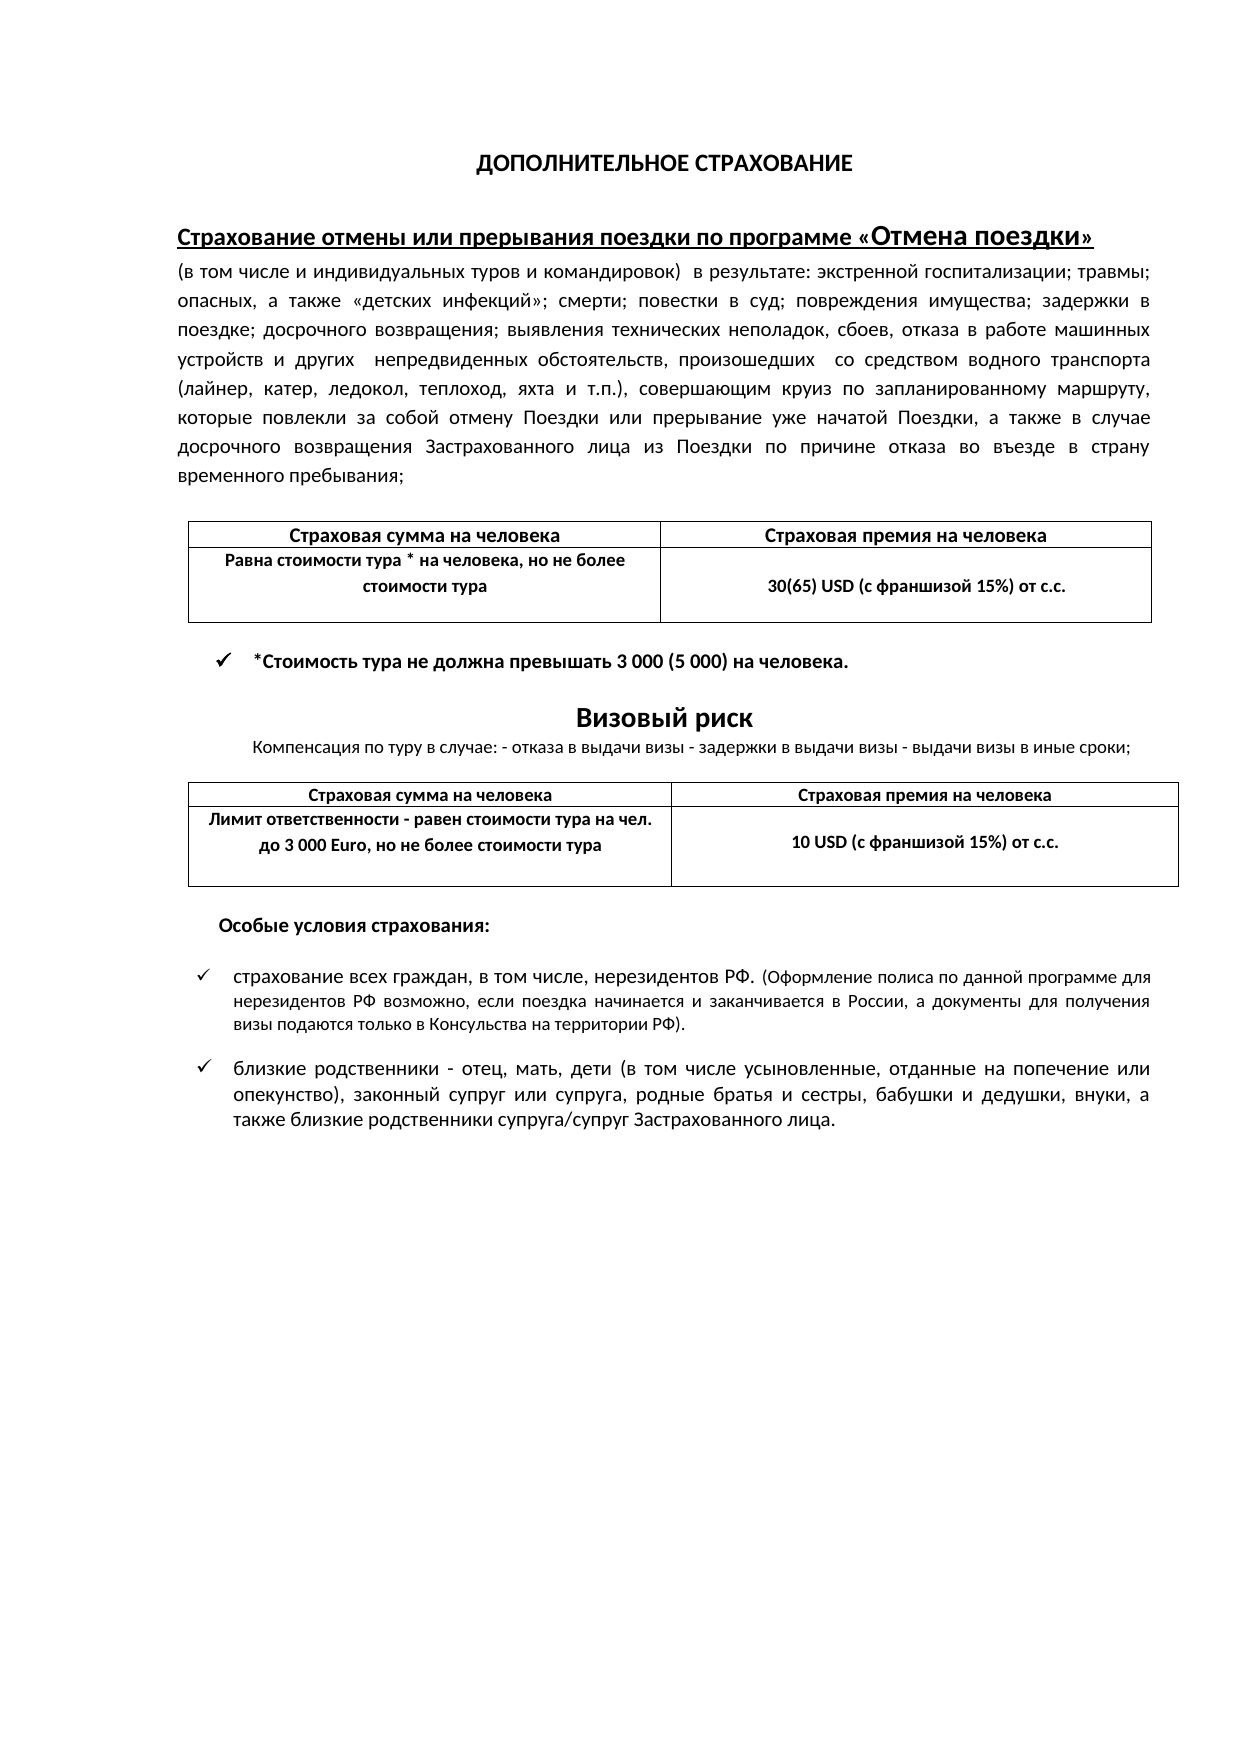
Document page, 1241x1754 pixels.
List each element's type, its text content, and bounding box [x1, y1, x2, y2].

list страхование всех граждан, в том числе, нерезидентов РФ. (Оформление полиса по данной программе для нерезидентов РФ возможно, если поездка начинается и заканчивается в России, а документы для получения визы подаются только в Консульства на территории РФ). [196, 963, 1152, 1035]
text Особые условия страхования: [177, 913, 1152, 938]
table_cell 30(65) USD (с франшизой 15%) от с.с. [661, 548, 1151, 622]
table_header Страховая премия на человека [661, 522, 1151, 547]
table_cell 10 USD (с франшизой 15%) от с.с. [672, 807, 1178, 886]
list *Стоимость тура не должна превышать 3 000 (5 000) на человека. [215, 649, 1152, 674]
table_header Страховая сумма на человека [189, 783, 671, 806]
text (в том числе и индивидуальных туров и командировок) в результате: экстренной госпитализации; травмы; опасных, а также «детских инфекций»; смерти; повестки в суд; повреждения имущества; задержки в поездке; досрочного возвращения; выявления технических неполадок, сбоев, отказа в работе машинных устройств и других непредвиденных обстоятельств, произошедших со средством водного транспорта (лайнер, катер, ледокол, теплоход, яхта и т.п.), совершающим круиз по запланированному маршруту, которые повлекли за собой отмену Поездки или прерывание уже начатой Поездки, а также в случае досрочного возвращения Застрахованного лица из Поездки по причине отказа во въезде в страну временного пребывания; [177, 258, 1152, 488]
list Компенсация по туру в случае: - отказа в выдачи визы - задержки в выдачи визы - выдачи визы в иные сроки; [252, 735, 1152, 758]
table_header Страховая сумма на человека [189, 522, 660, 547]
list близкие родственники - отец, мать, дети (в том числе усыновленные, отданные на попечение или опекунство), законный супруг или супруга, родные братья и сестры, бабушки и дедушки, внуки, а также близкие родственники супруга/супруг Застрахованного лица. [196, 1056, 1152, 1132]
text Страхование отмены или прерывания поездки по программе «Отмена поездки» [177, 217, 1152, 253]
text Визовый риск [177, 699, 1152, 735]
table_cell Равна стоимости тура * на человека, но не более стоимости тура [189, 548, 660, 622]
table_cell Лимит ответственности - равен стоимости тура на чел. до 3 000 Euro, но не более стоимости тура [189, 807, 671, 886]
text ДОПОЛНИТЕЛЬНОЕ СТРАХОВАНИЕ [177, 147, 1152, 178]
table_header Страховая премия на человека [672, 783, 1178, 806]
